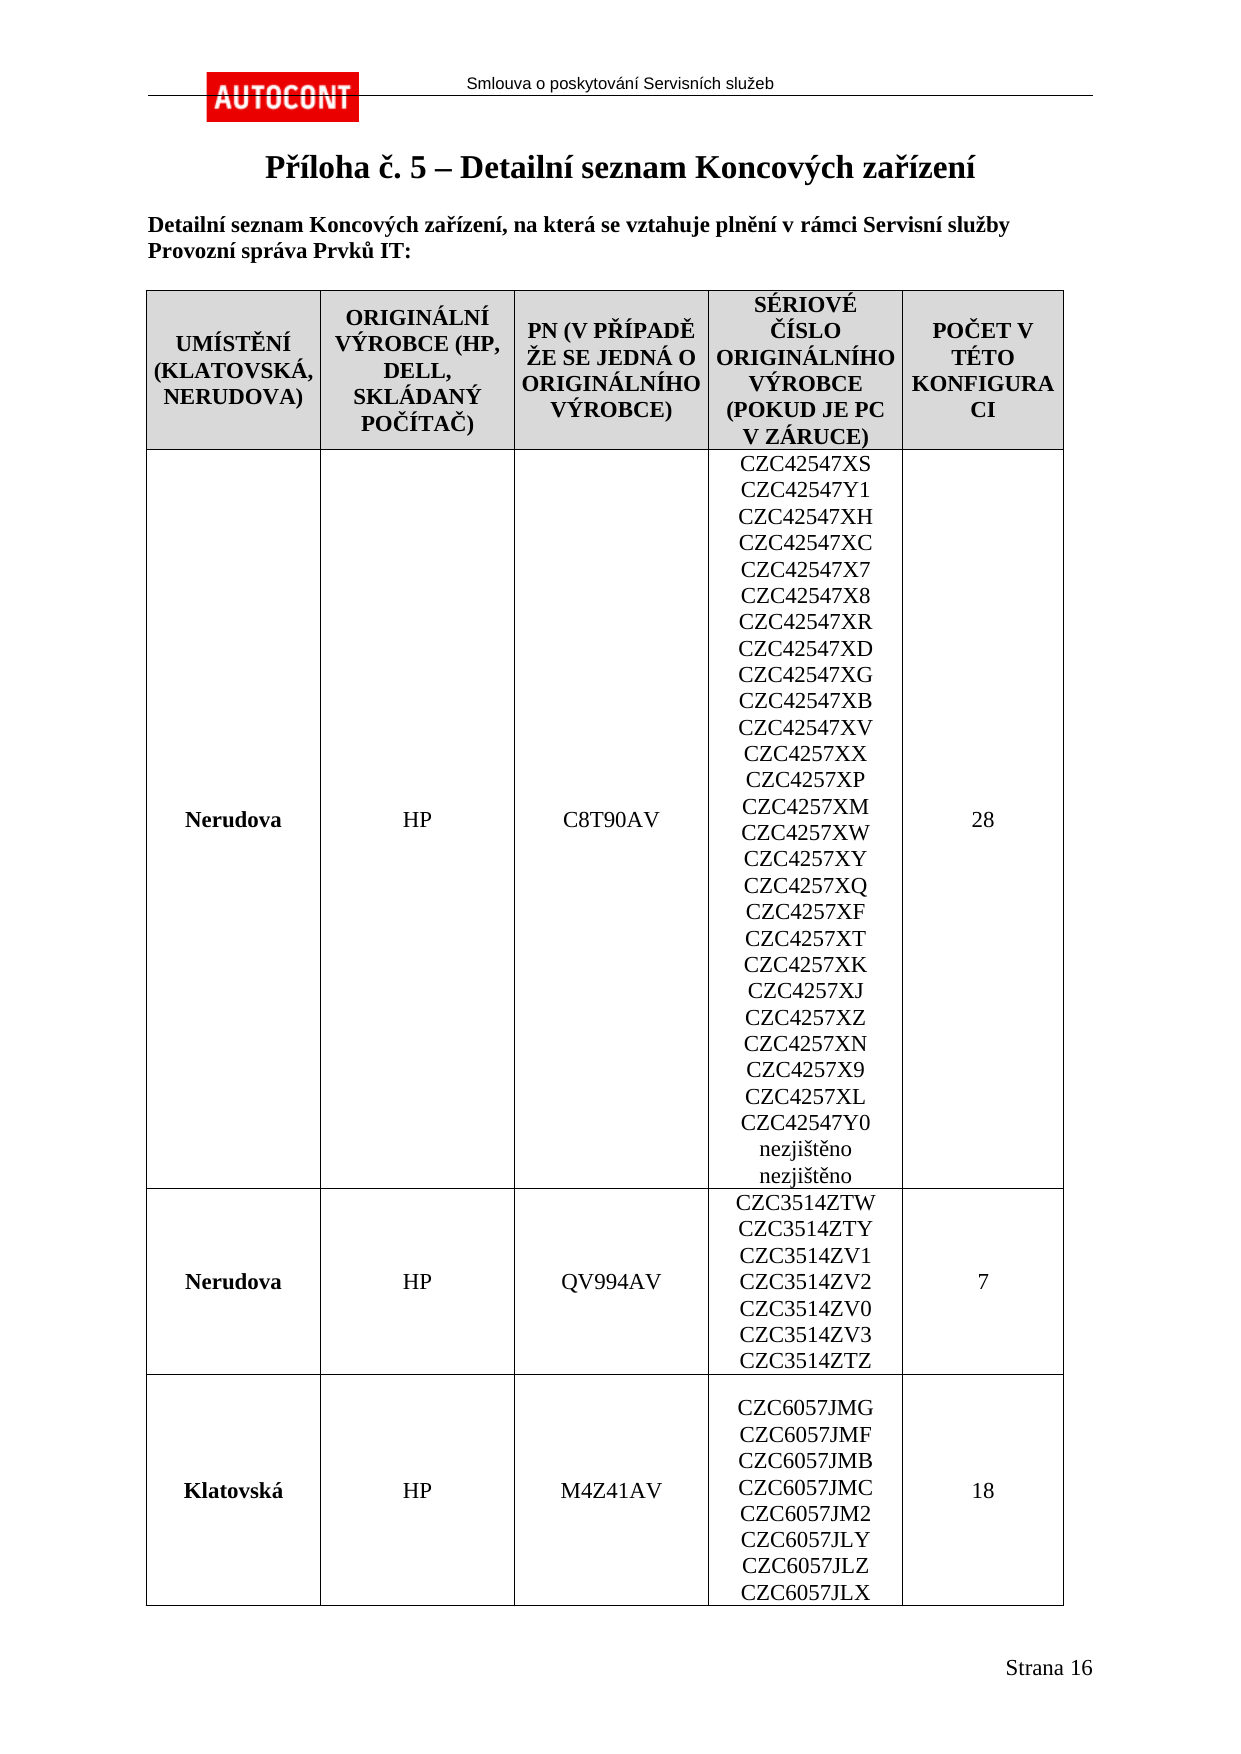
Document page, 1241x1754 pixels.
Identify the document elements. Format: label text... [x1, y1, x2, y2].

table_header ORIGINÁLNÍ VÝROBCE (HP, DELL, SKLÁDANÝ POČÍTAČ) [321, 291, 514, 449]
table_cell CZC3514ZTW CZC3514ZTY CZC3514ZV1 CZC3514ZV2 CZC3514ZV0 CZC3514ZV3 CZC3514ZTZ [709, 1189, 902, 1374]
table_cell Nerudova [147, 1189, 320, 1374]
table_cell HP [321, 450, 514, 1188]
picture [206, 96, 359, 122]
text Detailní seznam Koncových zařízení, na která se vztahuje plnění v rámci Servisní služby Provozní správa Prvků IT: [148, 211, 1093, 264]
table_cell Klatovská [147, 1375, 320, 1605]
table_cell CZC42547XS CZC42547Y1 CZC42547XH CZC42547XC CZC42547X7 CZC42547X8 CZC42547XR CZC42547XD CZC42547XG CZC42547XB CZC42547XV CZC4257XX CZC4257XP CZC4257XM CZC4257XW CZC4257XY CZC4257XQ CZC4257XF CZC4257XT CZC4257XK CZC4257XJ CZC4257XZ CZC4257XN CZC4257X9 CZC4257XL CZC42547Y0 nezjištěno nezjištěno [709, 450, 902, 1188]
table_cell 18 [903, 1375, 1063, 1605]
picture [206, 72, 359, 95]
table_header SÉRIOVÉ ČÍSLO ORIGINÁLNÍHO VÝROBCE (POKUD JE PC V ZÁRUCE) [709, 291, 902, 449]
table_cell 28 [903, 450, 1063, 1188]
table_header POČET V TÉTO KONFIGURACI [903, 291, 1063, 449]
table_cell 7 [903, 1189, 1063, 1374]
table_header PN (V PŘÍPADĚ ŽE SE JEDNÁ O ORIGINÁLNÍHO VÝROBCE) [515, 291, 708, 449]
table_cell HP [321, 1375, 514, 1605]
table_cell QV994AV [515, 1189, 708, 1374]
table_cell M4Z41AV [515, 1375, 708, 1605]
table_cell Nerudova [147, 450, 320, 1188]
text Příloha č. 5 – Detailní seznam Koncových zařízení [148, 148, 1093, 186]
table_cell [709, 1375, 902, 1605]
table_cell C8T90AV [515, 450, 708, 1188]
table_header UMÍSTĚNÍ (KLATOVSKÁ, NERUDOVA) [147, 291, 320, 449]
table_cell HP [321, 1189, 514, 1374]
